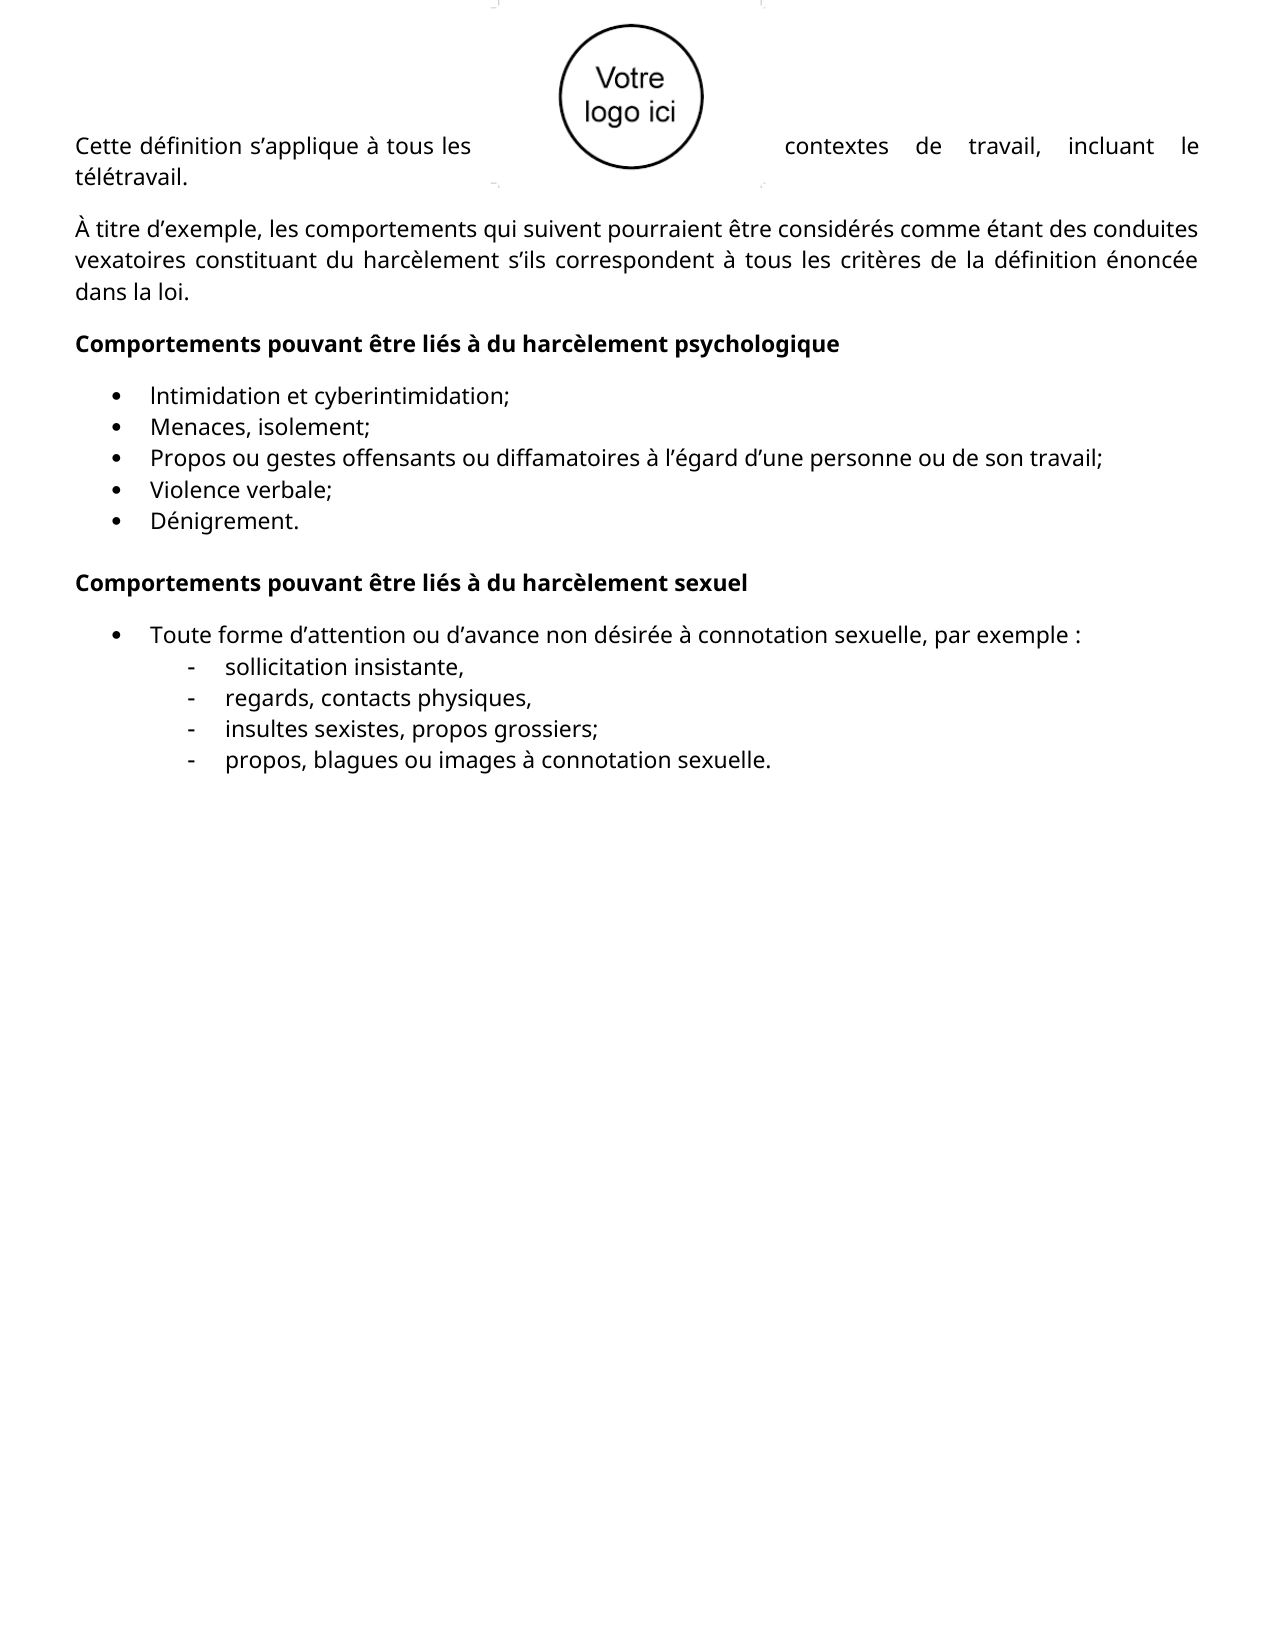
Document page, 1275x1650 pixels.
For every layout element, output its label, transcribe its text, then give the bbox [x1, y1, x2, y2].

list Menaces, isolement; [112, 411, 1200, 442]
list Violence verbale; [112, 473, 1200, 505]
list lntimidation et cyberintimidation; [112, 380, 1200, 411]
text Cette définition s’applique à tous les contextes de travail, incluant le télétravail. [75, 130, 1200, 192]
list regards, contacts physiques, [187, 682, 1200, 713]
list Toute forme d’attention ou d’avance non désirée à connotation sexuelle, par exemple : [112, 619, 1200, 651]
text À titre d’exemple, les comportements qui suivent pourraient être considérés comme étant des conduites vexatoires constituant du harcèlement s’ils correspondent à tous les critères de la définition énoncée dans la loi. [75, 213, 1200, 307]
list insultes sexistes, propos grossiers; [187, 713, 1200, 744]
text Comportements pouvant être liés à du harcèlement sexuel [75, 567, 1200, 598]
list propos, blagues ou images à connotation sexuelle. [187, 744, 1200, 776]
list sollicitation insistante, [187, 651, 1200, 682]
list Propos ou gestes offensants ou diffamatoires à l’égard d’une personne ou de son travail; [112, 442, 1200, 473]
list Dénigrement. [112, 505, 1200, 536]
picture [490, 0, 766, 188]
text Comportements pouvant être liés à du harcèlement psychologique [75, 328, 1200, 359]
